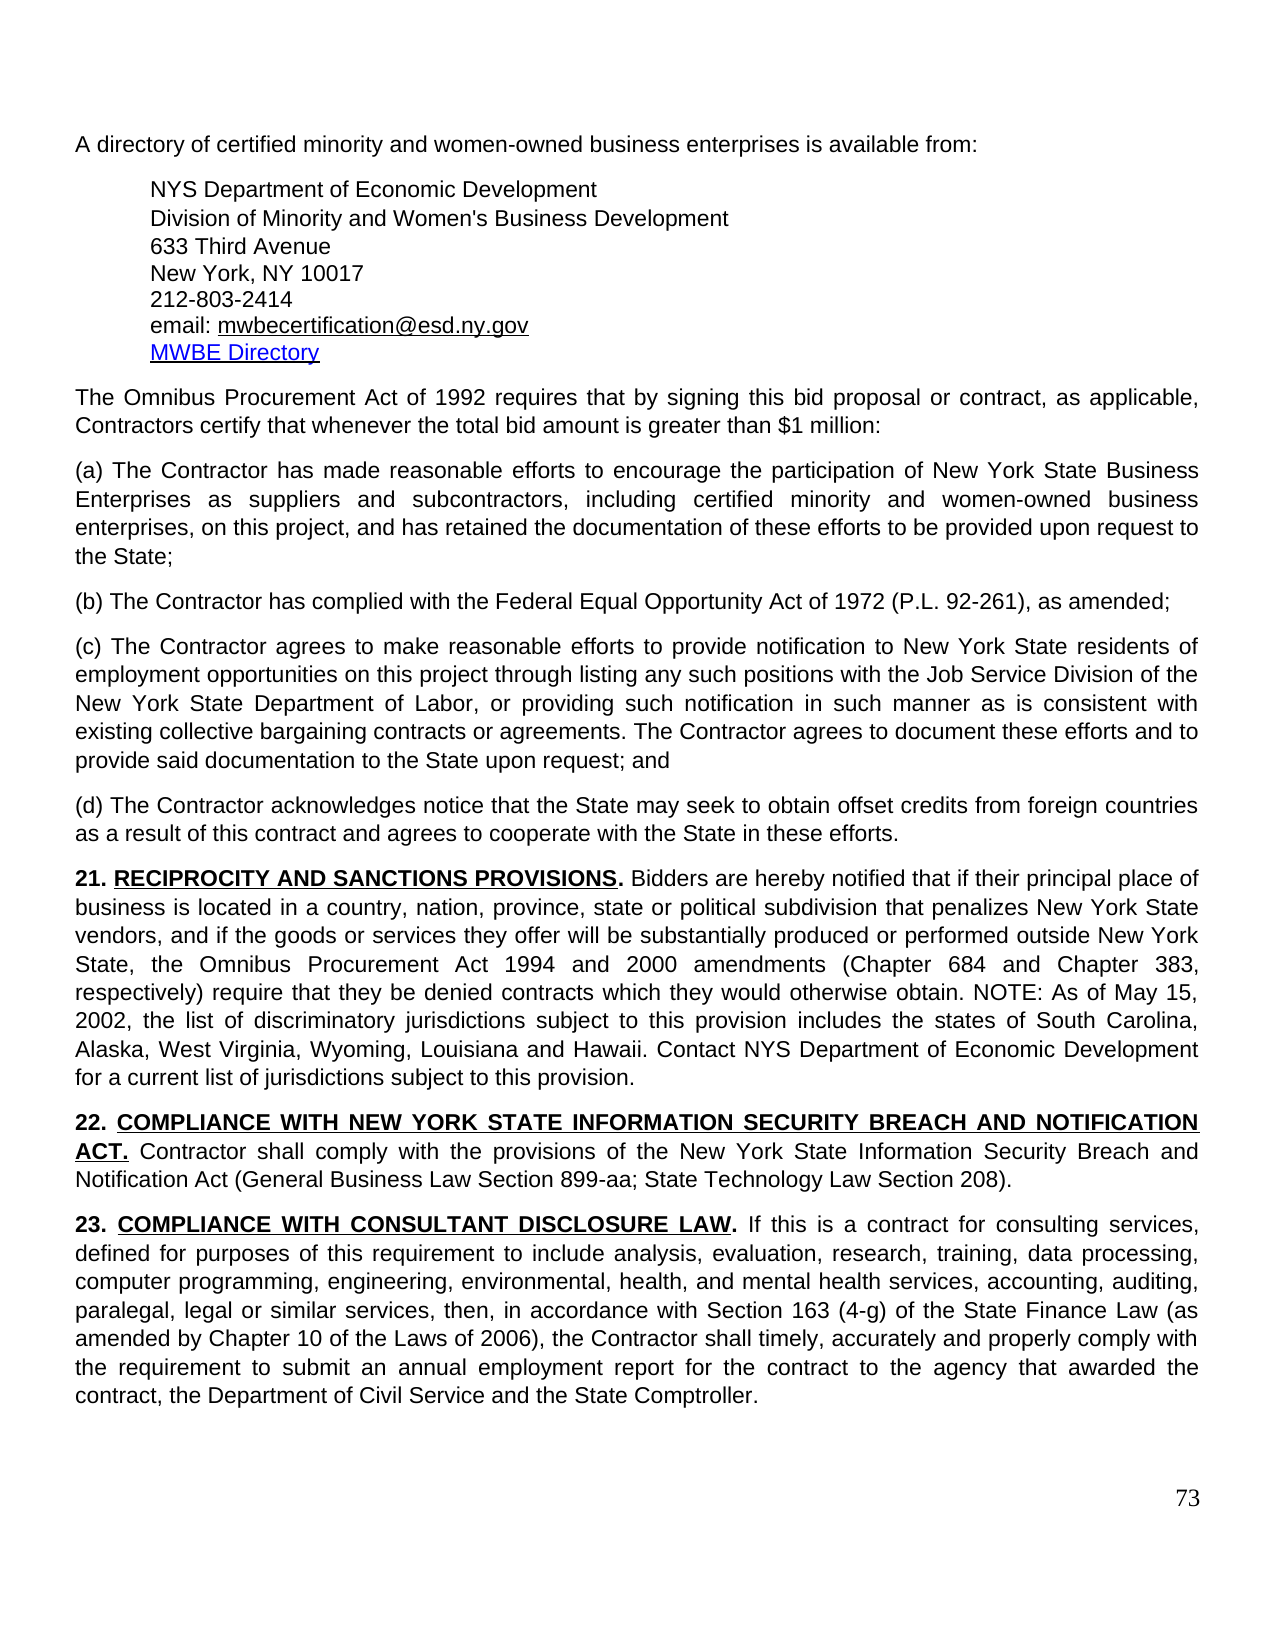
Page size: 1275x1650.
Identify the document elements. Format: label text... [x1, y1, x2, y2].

text 212-803-2414 [150, 286, 1200, 312]
text Division of Minority and Women's Business Development [150, 205, 1200, 231]
text The Omnibus Procurement Act of 1992 requires that by signing this bid proposal or contract, as applicable, Contractors certify that whenever the total bid amount is greater than $1 million: [75, 384, 1200, 438]
text 633 Third Avenue [150, 233, 1200, 259]
text 23. COMPLIANCE WITH CONSULTANT DISCLOSURE LAW. If this is a contract for consulting services, defined for purposes of this requirement to include analysis, evaluation, research, training, data processing, computer programming, engineering, environmental, health, and mental health services, accounting, auditing, paralegal, legal or similar services, then, in accordance with Section 163 (4-g) of the State Finance Law (as amended by Chapter 10 of the Laws of 2006), the Contractor shall timely, accurately and properly comply with the requirement to submit an annual employment report for the contract to the agency that awarded the contract, the Department of Civil Service and the State Comptroller. [75, 1211, 1200, 1408]
text NYS Department of Economic Development [150, 176, 1200, 203]
text (d) The Contractor acknowledges notice that the State may seek to obtain offset credits from foreign countries as a result of this contract and agrees to cooperate with the State in these efforts. [75, 792, 1200, 846]
text email: mwbecertification@esd.ny.gov [150, 312, 1200, 339]
text MWBE Directory [150, 339, 1200, 365]
text A directory of certified minority and women-owned business enterprises is available from: [75, 131, 1200, 158]
text (c) The Contractor agrees to make reasonable efforts to provide notification to New York State residents of employment opportunities on this project through listing any such positions with the Job Service Division of the New York State Department of Labor, or providing such notification in such manner as is consistent with existing collective bargaining contracts or agreements. The Contractor agrees to document these efforts and to provide said documentation to the State upon request; and [75, 633, 1200, 773]
text 21. RECIPROCITY AND SANCTIONS PROVISIONS. Bidders are hereby notified that if their principal place of business is located in a country, nation, province, state or political subdivision that penalizes New York State vendors, and if the goods or services they offer will be substantially produced or performed outside New York State, the Omnibus Procurement Act 1994 and 2000 amendments (Chapter 684 and Chapter 383, respectively) require that they be denied contracts which they would otherwise obtain. NOTE: As of May 15, 2002, the list of discriminatory jurisdictions subject to this provision includes the states of South Carolina, Alaska, West Virginia, Wyoming, Louisiana and Hawaii. Contact NYS Department of Economic Development for a current list of jurisdictions subject to this provision. [75, 865, 1200, 1091]
text New York, NY 10017 [150, 259, 1200, 286]
text 22. COMPLIANCE WITH NEW YORK STATE INFORMATION SECURITY BREACH AND NOTIFICATION ACT. Contractor shall comply with the provisions of the New York State Information Security Breach and Notification Act (General Business Law Section 899-aa; State Technology Law Section 208). [75, 1109, 1200, 1193]
text (b) The Contractor has complied with the Federal Equal Opportunity Act of 1972 (P.L. 92-261), as amended; [75, 588, 1200, 614]
text (a) The Contractor has made reasonable efforts to encourage the participation of New York State Business Enterprises as suppliers and subcontractors, including certified minority and women-owned business enterprises, on this project, and has retained the documentation of these efforts to be provided upon request to the State; [75, 457, 1200, 569]
